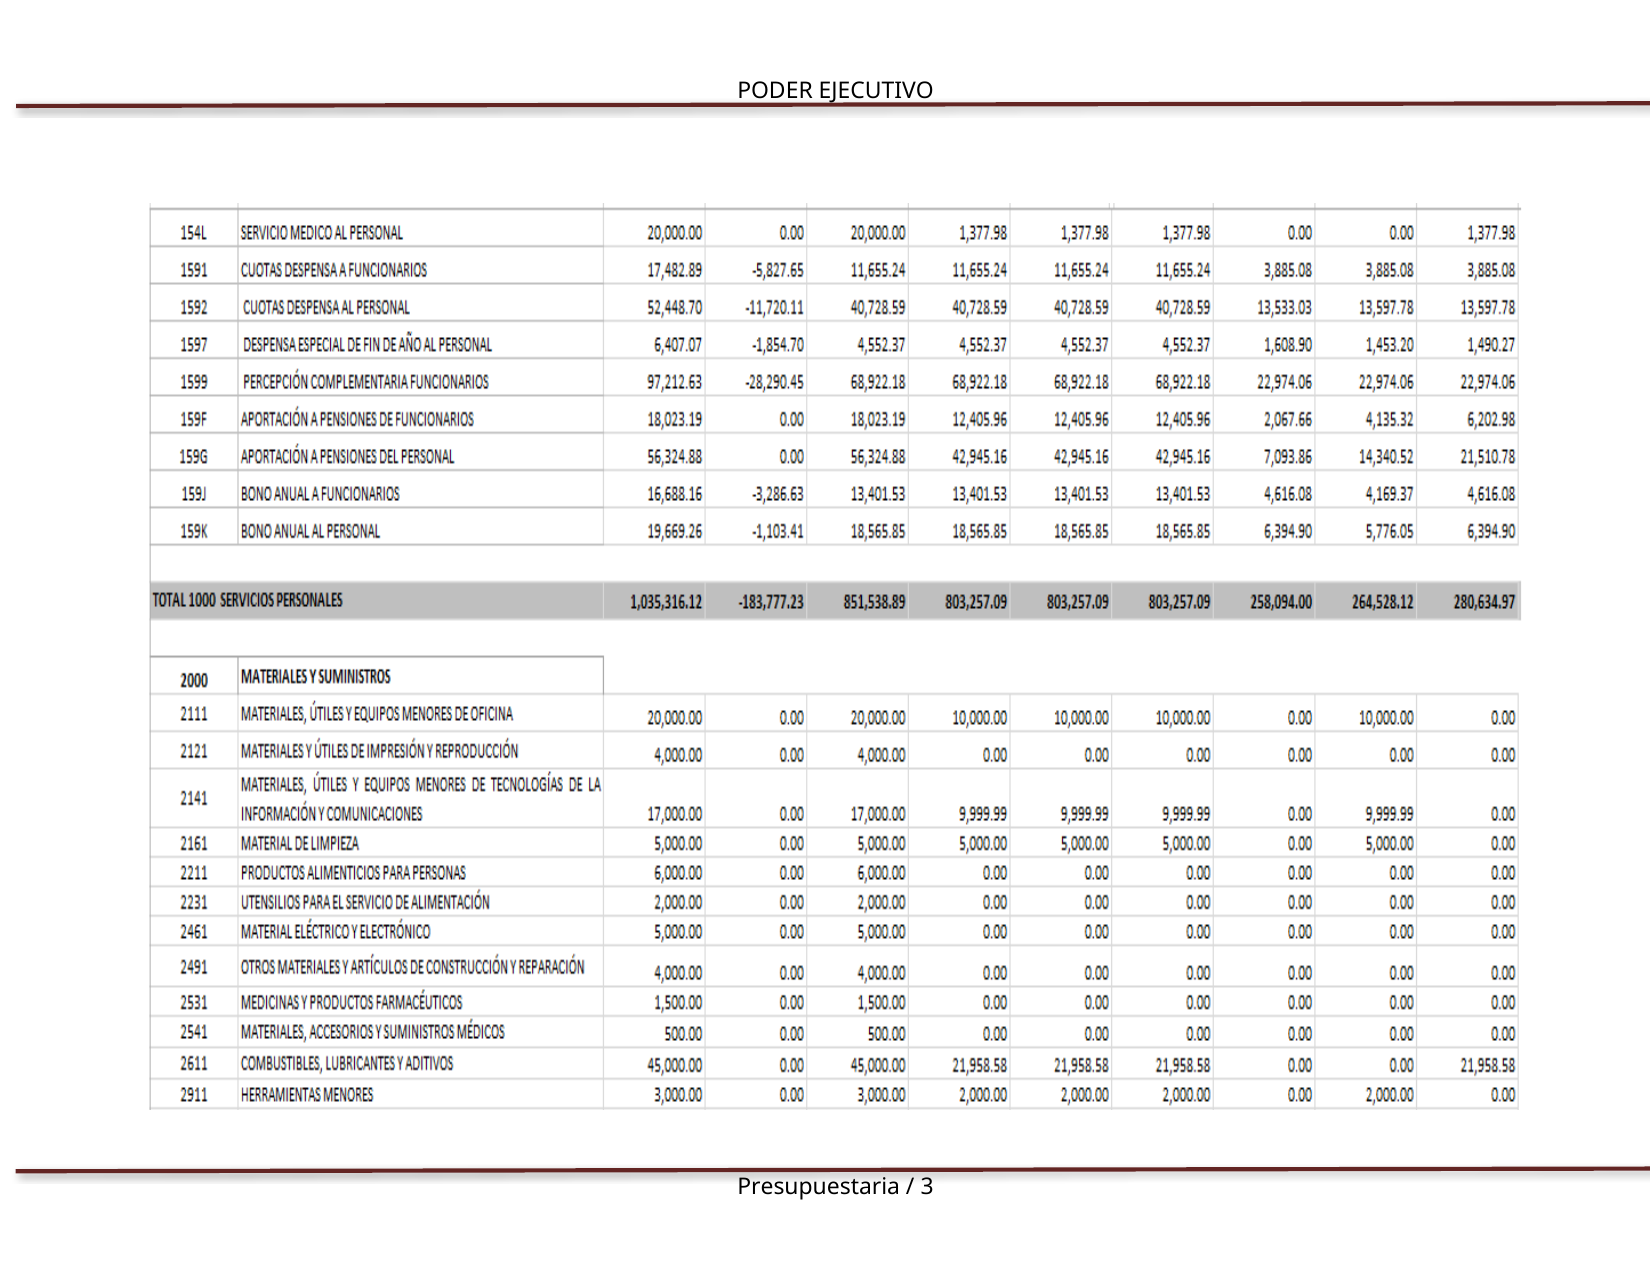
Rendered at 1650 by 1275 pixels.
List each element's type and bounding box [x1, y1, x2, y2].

picture [149, 203, 1522, 1110]
